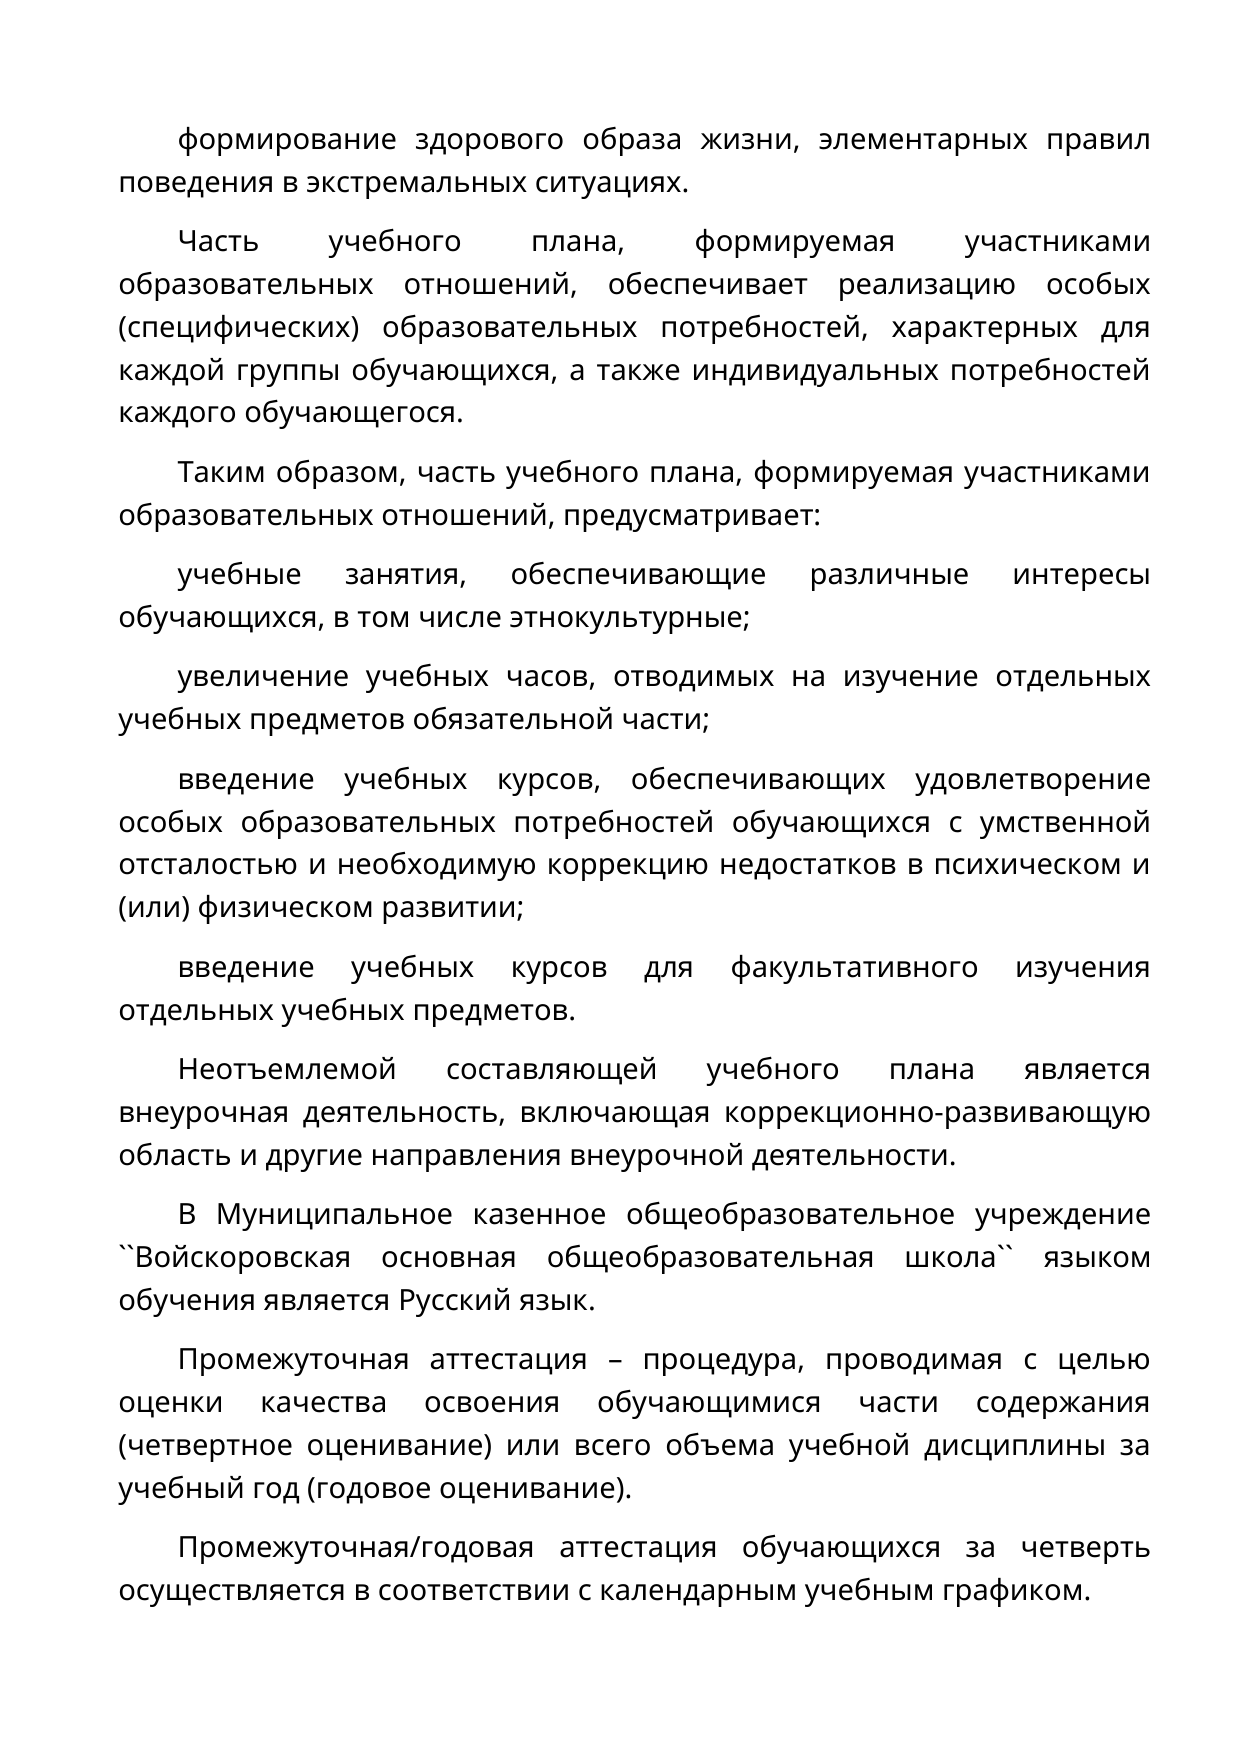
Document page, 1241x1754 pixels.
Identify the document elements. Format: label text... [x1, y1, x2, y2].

text Неотъемлемой составляющей учебного плана является внеурочная деятельность, включающая коррекционно-развивающую область и другие направления внеурочной деятельности. [118, 1048, 1152, 1173]
text В Муниципальное казенное общеобразовательное учреждение ``Войскоровская основная общеобразовательная школа`` языком обучения является Русский язык. [118, 1193, 1152, 1319]
text Таким образом, часть учебного плана, формируемая участниками образовательных отношений, предусматривает: [118, 451, 1152, 534]
text Часть учебного плана, формируемая участниками образовательных отношений, обеспечивает реализацию особых (специфических) образовательных потребностей, характерных для каждой группы обучающихся, а также индивидуальных потребностей каждого обучающегося. [118, 220, 1152, 431]
text введение учебных курсов, обеспечивающих удовлетворение особых образовательных потребностей обучающихся с умственной отсталостью и необходимую коррекцию недостатков в психическом и (или) физическом развитии; [118, 758, 1152, 926]
text учебные занятия, обеспечивающие различные интересы обучающихся, в том числе этнокультурные; [118, 553, 1152, 636]
text Промежуточная/годовая аттестация обучающихся за четверть осуществляется в соответствии с календарным учебным графиком. [118, 1526, 1152, 1609]
text формирование здорового образа жизни, элементарных правил поведения в экстремальных ситуациях. [118, 118, 1152, 201]
text Промежуточная аттестация – процедура, проводимая с целью оценки качества освоения обучающимися части содержания (четвертное оценивание) или всего объема учебной дисциплины за учебный год (годовое оценивание). [118, 1338, 1152, 1507]
text увеличение учебных часов, отводимых на изучение отдельных учебных предметов обязательной части; [118, 656, 1152, 738]
text введение учебных курсов для факультативного изучения отдельных учебных предметов. [118, 946, 1152, 1028]
